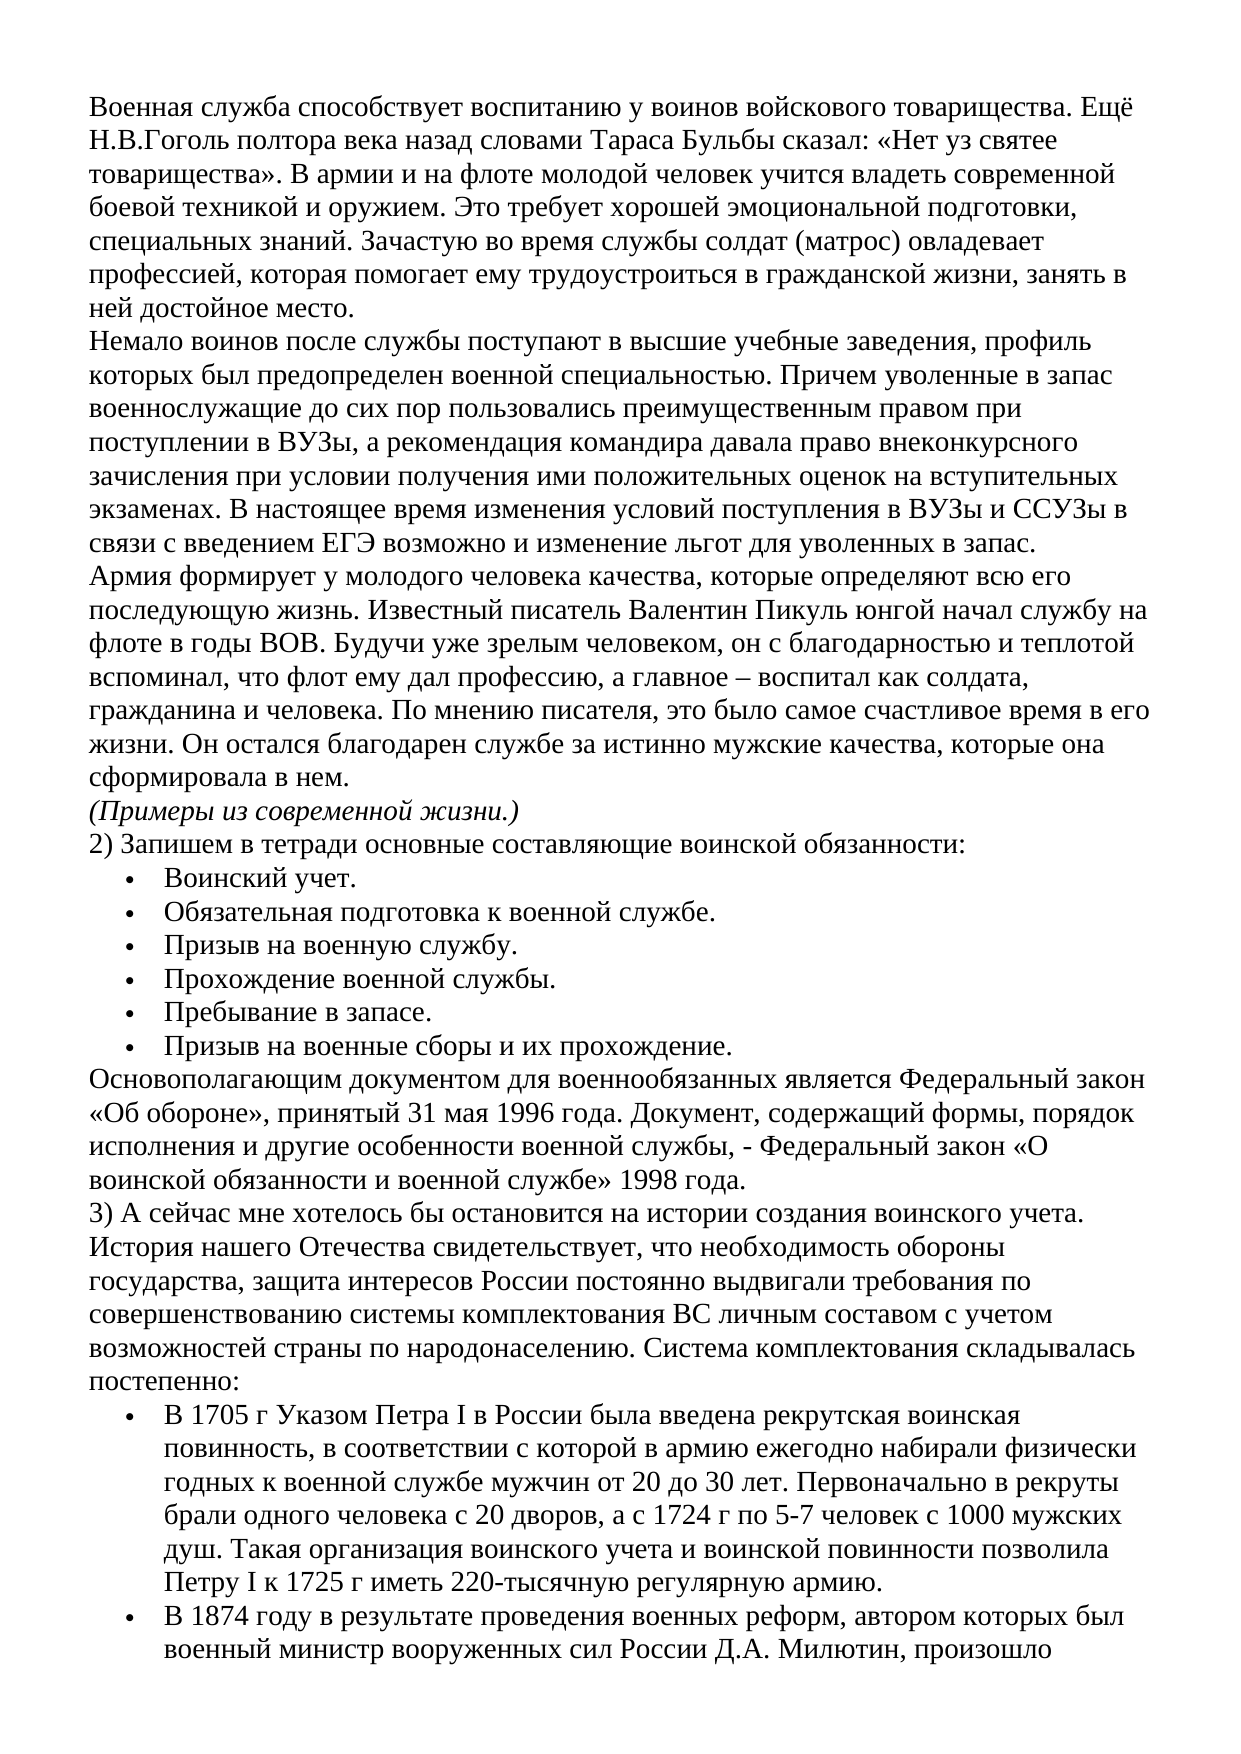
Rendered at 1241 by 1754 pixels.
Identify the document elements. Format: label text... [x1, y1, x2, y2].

list Призыв на военные сборы и их прохождение. [126, 1028, 1152, 1061]
list Пребывание в запасе. [126, 994, 1152, 1028]
text Армия формирует у молодого человека качества, которые определяют всю его последующую жизнь. Известный писатель Валентин Пикуль юнгой начал службу на флоте в годы ВОВ. Будучи уже зрелым человеком, он с благодарностью и теплотой вспоминал, что флот ему дал профессию, а главное – воспитал как солдата, гражданина и человека. По мнению писателя, это было самое счастливое время в его жизни. Он остался благодарен службе за истинно мужские качества, которые она сформировала в нем. [89, 558, 1152, 793]
text Военная служба способствует воспитанию у воинов войскового товарищества. Ещё Н.В.Гоголь полтора века назад словами Тараса Бульбы сказал: «Нет уз святее товарищества». В армии и на флоте молодой человек учится владеть современной боевой техникой и оружием. Это требует хорошей эмоциональной подготовки, специальных знаний. Зачастую во время службы солдат (матрос) овладевает профессией, которая помогает ему трудоустроиться в гражданской жизни, занять в ней достойное место. [89, 89, 1152, 323]
list Прохождение военной службы. [126, 961, 1152, 994]
list Призыв на военную службу. [126, 927, 1152, 961]
text Немало воинов после службы поступают в высшие учебные заведения, профиль которых был предопределен военной специальностью. Причем уволенные в запас военнослужащие до сих пор пользовались преимущественным правом при поступлении в ВУЗы, а рекомендация командира давала право внеконкурсного зачисления при условии получения ими положительных оценок на вступительных экзаменах. В настоящее время изменения условий поступления в ВУЗы и ССУЗы в связи с введением ЕГЭ возможно и изменение льгот для уволенных в запас. [89, 323, 1152, 558]
list Воинский учет. [126, 860, 1152, 894]
text 2) Запишем в тетради основные составляющие воинской обязанности: [89, 827, 1152, 860]
text Основополагающим документом для военнообязанных является Федеральный закон «Об обороне», принятый 31 мая 1996 года. Документ, содержащий формы, порядок исполнения и другие особенности военной службы, - Федеральный закон «О воинской обязанности и военной службе» 1998 года. [89, 1061, 1152, 1196]
list Обязательная подготовка к военной службе. [126, 894, 1152, 927]
text 3) А сейчас мне хотелось бы остановится на истории создания воинского учета. История нашего Отечества свидетельствует, что необходимость обороны государства, защита интересов России постоянно выдвигали требования по совершенствованию системы комплектования ВС личным составом с учетом возможностей страны по народонаселению. Система комплектования складывалась постепенно: [89, 1196, 1152, 1397]
text (Примеры из современной жизни.) [89, 793, 1152, 827]
list В 1705 г Указом Петра I в России была введена рекрутская воинская повинность, в соответствии с которой в армию ежегодно набирали физически годных к военной службе мужчин от 20 до 30 лет. Первоначально в рекруты брали одного человека с 20 дворов, а с 1724 г по 5-7 человек с 1000 мужских душ. Такая организация воинского учета и воинской повинности позволила Петру I к 1725 г иметь 220-тысячную регулярную армию. [126, 1397, 1152, 1598]
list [126, 1598, 1152, 1665]
